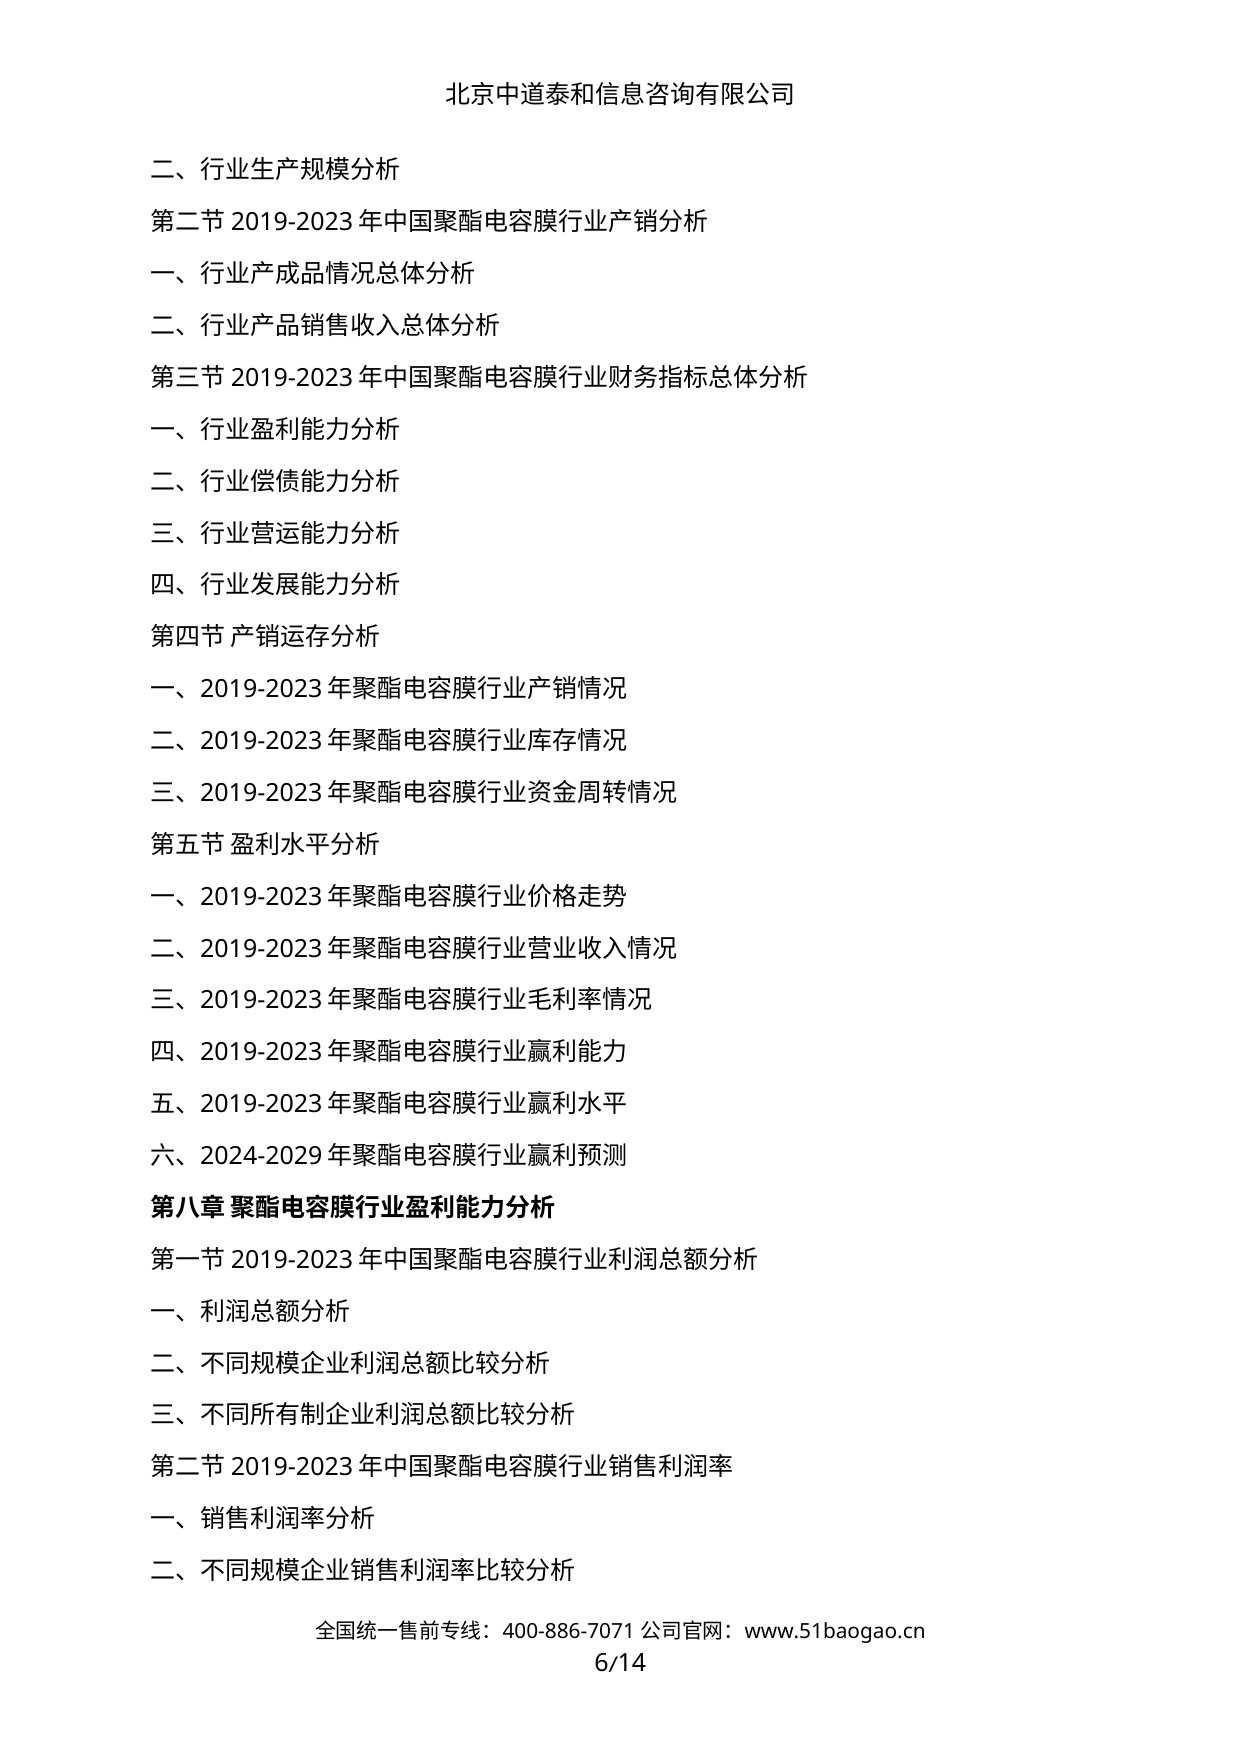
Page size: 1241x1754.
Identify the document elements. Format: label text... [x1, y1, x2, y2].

text 二、2019-2023年聚酯电容膜行业库存情况 [150, 721, 1090, 757]
text 三、行业营运能力分析 [150, 513, 1090, 549]
text 第四节 产销运存分析 [150, 617, 1090, 653]
text 第三节 2019-2023年中国聚酯电容膜行业财务指标总体分析 [150, 357, 1090, 394]
text 六、2024-2029年聚酯电容膜行业赢利预测 [150, 1136, 1090, 1172]
text 一、销售利润率分析 [150, 1499, 1090, 1535]
text 第八章 聚酯电容膜行业盈利能力分析 [150, 1187, 1090, 1224]
text 二、行业产品销售收入总体分析 [150, 306, 1090, 342]
text 第二节 2019-2023年中国聚酯电容膜行业产销分析 [150, 202, 1090, 238]
text 四、行业发展能力分析 [150, 565, 1090, 601]
text 第二节 2019-2023年中国聚酯电容膜行业销售利润率 [150, 1447, 1090, 1483]
text 一、行业盈利能力分析 [150, 409, 1090, 446]
text 二、不同规模企业利润总额比较分析 [150, 1343, 1090, 1379]
text 一、行业产成品情况总体分析 [150, 254, 1090, 290]
text 第五节 盈利水平分析 [150, 824, 1090, 861]
text 三、2019-2023年聚酯电容膜行业资金周转情况 [150, 772, 1090, 809]
text 一、2019-2023年聚酯电容膜行业产销情况 [150, 669, 1090, 705]
text 四、2019-2023年聚酯电容膜行业赢利能力 [150, 1032, 1090, 1068]
text 第一节 2019-2023年中国聚酯电容膜行业利润总额分析 [150, 1239, 1090, 1276]
text 二、行业偿债能力分析 [150, 461, 1090, 497]
text 二、2019-2023年聚酯电容膜行业营业收入情况 [150, 928, 1090, 964]
text 二、行业生产规模分析 [150, 150, 1090, 186]
text 五、2019-2023年聚酯电容膜行业赢利水平 [150, 1084, 1090, 1120]
text 二、不同规模企业销售利润率比较分析 [150, 1551, 1090, 1587]
text 一、利润总额分析 [150, 1291, 1090, 1327]
text 三、2019-2023年聚酯电容膜行业毛利率情况 [150, 980, 1090, 1016]
text 三、不同所有制企业利润总额比较分析 [150, 1395, 1090, 1431]
text 一、2019-2023年聚酯电容膜行业价格走势 [150, 876, 1090, 912]
